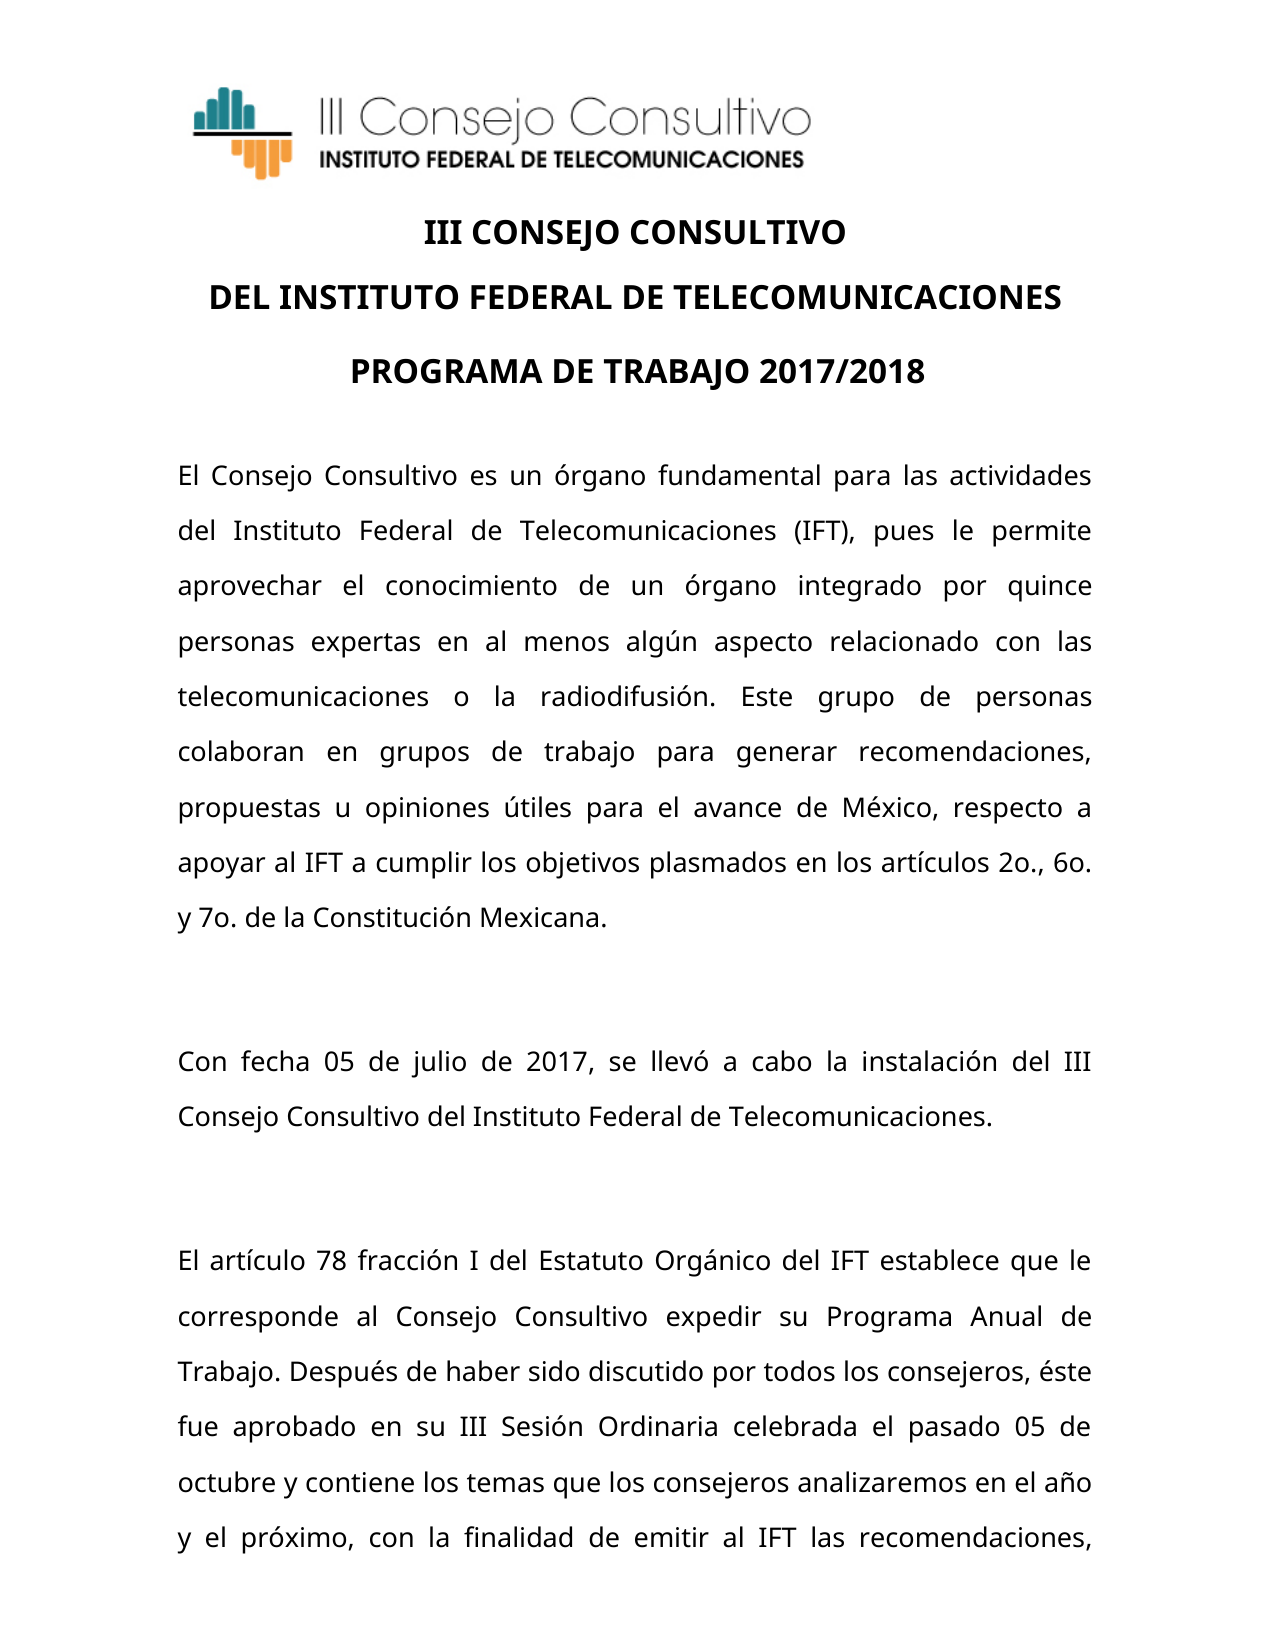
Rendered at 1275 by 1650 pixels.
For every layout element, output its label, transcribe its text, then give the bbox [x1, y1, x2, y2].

subtitle PROGRAMA DE TRABAJO 2017/2018 [177, 348, 1098, 393]
text DEL INSTITUTO FEDERAL DE TELECOMUNICACIONES [177, 274, 1093, 319]
text III CONSEJO CONSULTIVO [177, 208, 1093, 254]
text El Consejo Consultivo es un órgano fundamental para las actividades del Instituto Federal de Telecomunicaciones (IFT), pues le permite aprovechar el conocimiento de un órgano integrado por quince personas expertas en al menos algún aspecto relacionado con las telecomunicaciones o la radiodifusión. Este grupo de personas colaboran en grupos de trabajo para generar recomendaciones, propuestas u opiniones útiles para el avance de México, respecto a apoyar al IFT a cumplir los objetivos plasmados en los artículos 2o., 6o. y 7o. de la Constitución Mexicana. [177, 456, 1093, 936]
text Con fecha 05 de julio de 2017, se llevó a cabo la instalación del III Consejo Consultivo del Instituto Federal de Telecomunicaciones. [177, 1043, 1093, 1135]
picture [177, 73, 828, 190]
